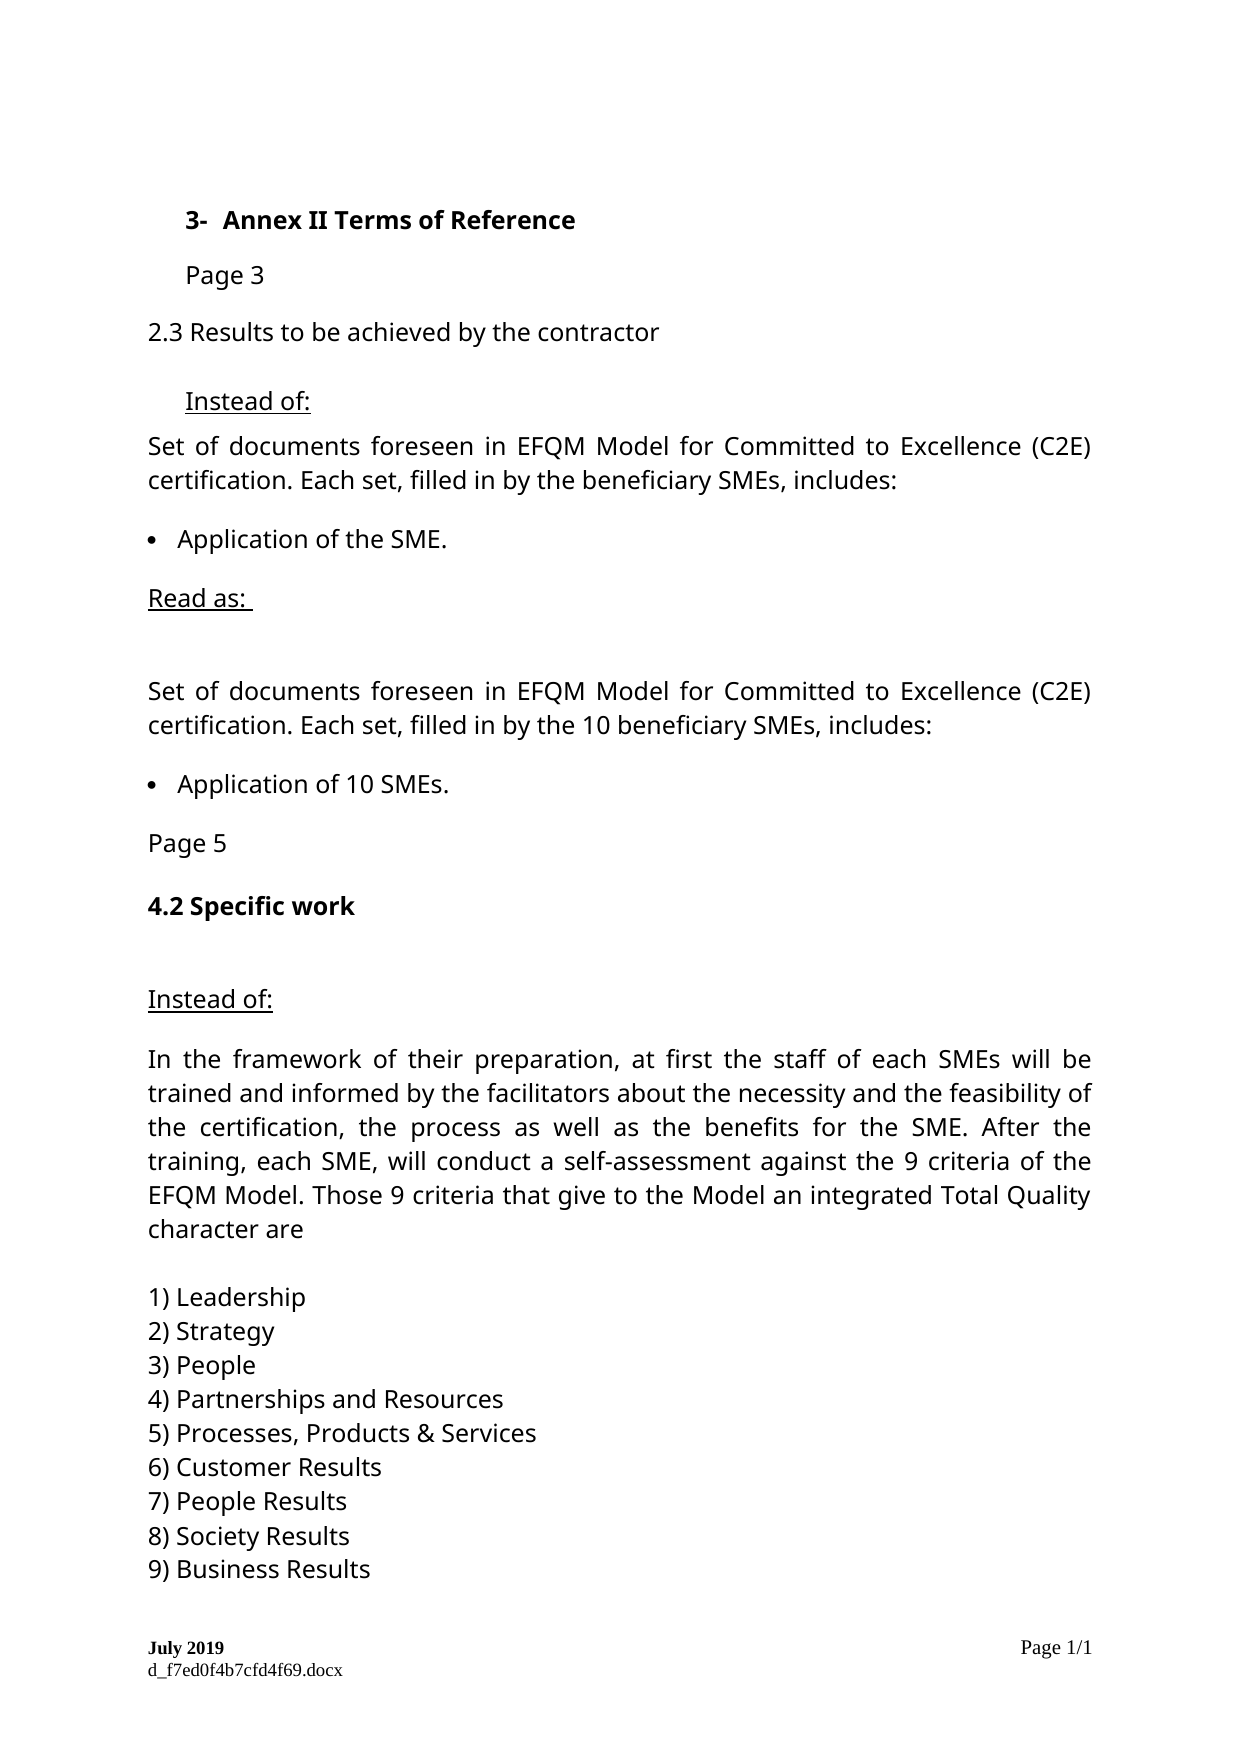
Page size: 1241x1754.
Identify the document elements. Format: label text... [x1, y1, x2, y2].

text 2) Strategy [148, 1314, 1093, 1348]
text 4) Partnerships and Resources [148, 1382, 1093, 1416]
text 5) Processes, Products & Services [148, 1416, 1093, 1450]
list Set of documents foreseen in EFQM Model for Committed to Excellence (C2E) certification. Each set, filled in by the 10 beneficiary SMEs, includes: [148, 674, 1093, 742]
list Annex II Terms of Reference [185, 202, 1093, 237]
text 1) Leadership [148, 1280, 1093, 1314]
subtitle 4.2 Specific work [148, 889, 1093, 923]
subtitle 2.3 Results to be achieved by the contractor [148, 314, 1093, 348]
text 8) Society Results [148, 1518, 1093, 1552]
text 9) Business Results [148, 1552, 1093, 1586]
text 6) Customer Results [148, 1450, 1093, 1484]
list Read as: [148, 581, 1093, 614]
list Instead of: [148, 982, 1093, 1016]
list Set of documents foreseen in EFQM Model for Committed to Excellence (C2E) certification. Each set, filled in by the beneficiary SMEs, includes: [148, 428, 1093, 496]
text 7) People Results [148, 1484, 1093, 1518]
list Application of 10 SMEs. [148, 767, 1093, 801]
text Page 3 [185, 257, 1093, 291]
text In the framework of their preparation, at first the staff of each SMEs will be trained and informed by the facilitators about the necessity and the feasibility of the certification, the process as well as the benefits for the SME. After the training, each SME, will conduct a self-assessment against the 9 criteria of the EFQM Model. Those 9 criteria that give to the Model an integrated Total Quality character are [148, 1041, 1093, 1246]
text Instead of: [185, 384, 1093, 418]
list Application of the SME. [148, 521, 1093, 556]
list Page 5 [148, 826, 1093, 860]
text 3) People [148, 1348, 1093, 1382]
